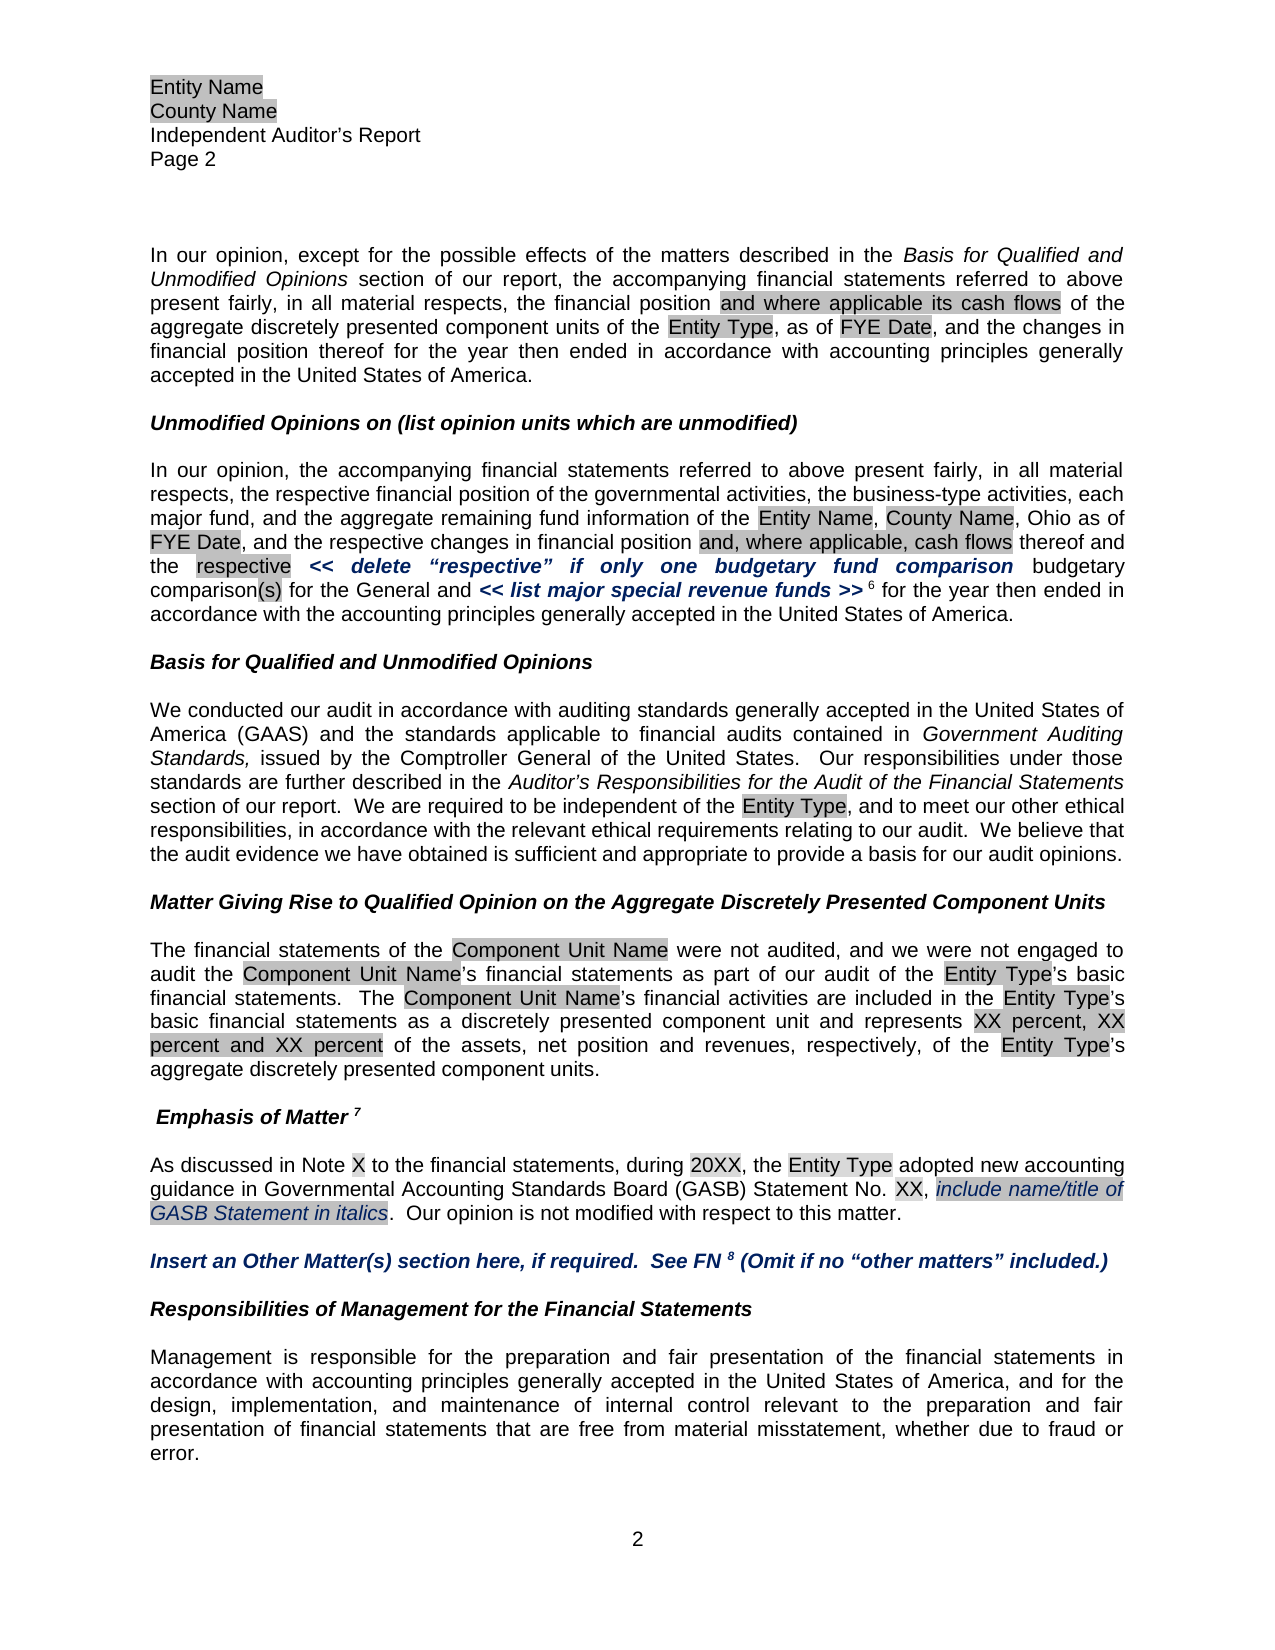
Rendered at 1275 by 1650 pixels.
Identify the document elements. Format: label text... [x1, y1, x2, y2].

text In our opinion, except for the possible effects of the matters described in the Basis for Qualified and Unmodified Opinions section of our report, the accompanying financial statements referred to above present fairly, in all material respects, the financial position and where applicable its cash flows of the aggregate discretely presented component units of the Entity Type, as of FYE Date, and the changes in financial position thereof for the year then ended in accordance with accounting principles generally accepted in the United States of America. [150, 243, 1125, 386]
text In our opinion, the accompanying financial statements referred to above present fairly, in all material respects, the respective financial position of the governmental activities, the business-type activities, each major fund, and the aggregate remaining fund information of the Entity Name, County Name, Ohio as of FYE Date, and the respective changes in financial position and, where applicable, cash flows thereof and the respective << delete “respective” if only one budgetary fund comparison budgetary comparison(s) for the General and << list major special revenue funds >> for the year then ended in accordance with the accounting principles generally accepted in the United States of America. [150, 458, 1125, 626]
text Responsibilities of Management for the Financial Statements [150, 1297, 1125, 1321]
text Basis for Qualified and Unmodified Opinions [150, 650, 1125, 674]
text Management is responsible for the preparation and fair presentation of the financial statements in accordance with accounting principles generally accepted in the United States of America, and for the design, implementation, and maintenance of internal control relevant to the preparation and fair presentation of financial statements that are free from material misstatement, whether due to fraud or error. [150, 1345, 1125, 1464]
text As discussed in Note X to the financial statements, during 20XX, the Entity Type adopted new accounting guidance in Governmental Accounting Standards Board (GASB) Statement No. XX, include name/title of GASB Statement in italics. Our opinion is not modified with respect to this matter. [150, 1153, 1125, 1225]
text The financial statements of the Component Unit Name were not audited, and we were not engaged to audit the Component Unit Name’s financial statements as part of our audit of the Entity Type’s basic financial statements. The Component Unit Name’s financial activities are included in the Entity Type’s basic financial statements as a discretely presented component unit and represents XX percent, XX percent and XX percent of the assets, net position and revenues, respectively, of the Entity Type’s aggregate discretely presented component units. [150, 937, 1125, 1081]
text Insert an Other Matter(s) section here, if required. See FN (Omit if no “other matters” included.) [150, 1249, 1125, 1273]
text Emphasis of Matter [150, 1105, 1125, 1129]
text Matter Giving Rise to Qualified Opinion on the Aggregate Discretely Presented Component Units [150, 889, 1125, 913]
text We conducted our audit in accordance with auditing standards generally accepted in the United States of America (GAAS) and the standards applicable to financial audits contained in Government Auditing Standards, issued by the Comptroller General of the United States. Our responsibilities under those standards are further described in the Auditor’s Responsibilities for the Audit of the Financial Statements section of our report. We are required to be independent of the Entity Type, and to meet our other ethical responsibilities, in accordance with the relevant ethical requirements relating to our audit. We believe that the audit evidence we have obtained is sufficient and appropriate to provide a basis for our audit opinions. [150, 698, 1125, 866]
text Unmodified Opinions on (list opinion units which are unmodified) [150, 410, 1125, 434]
